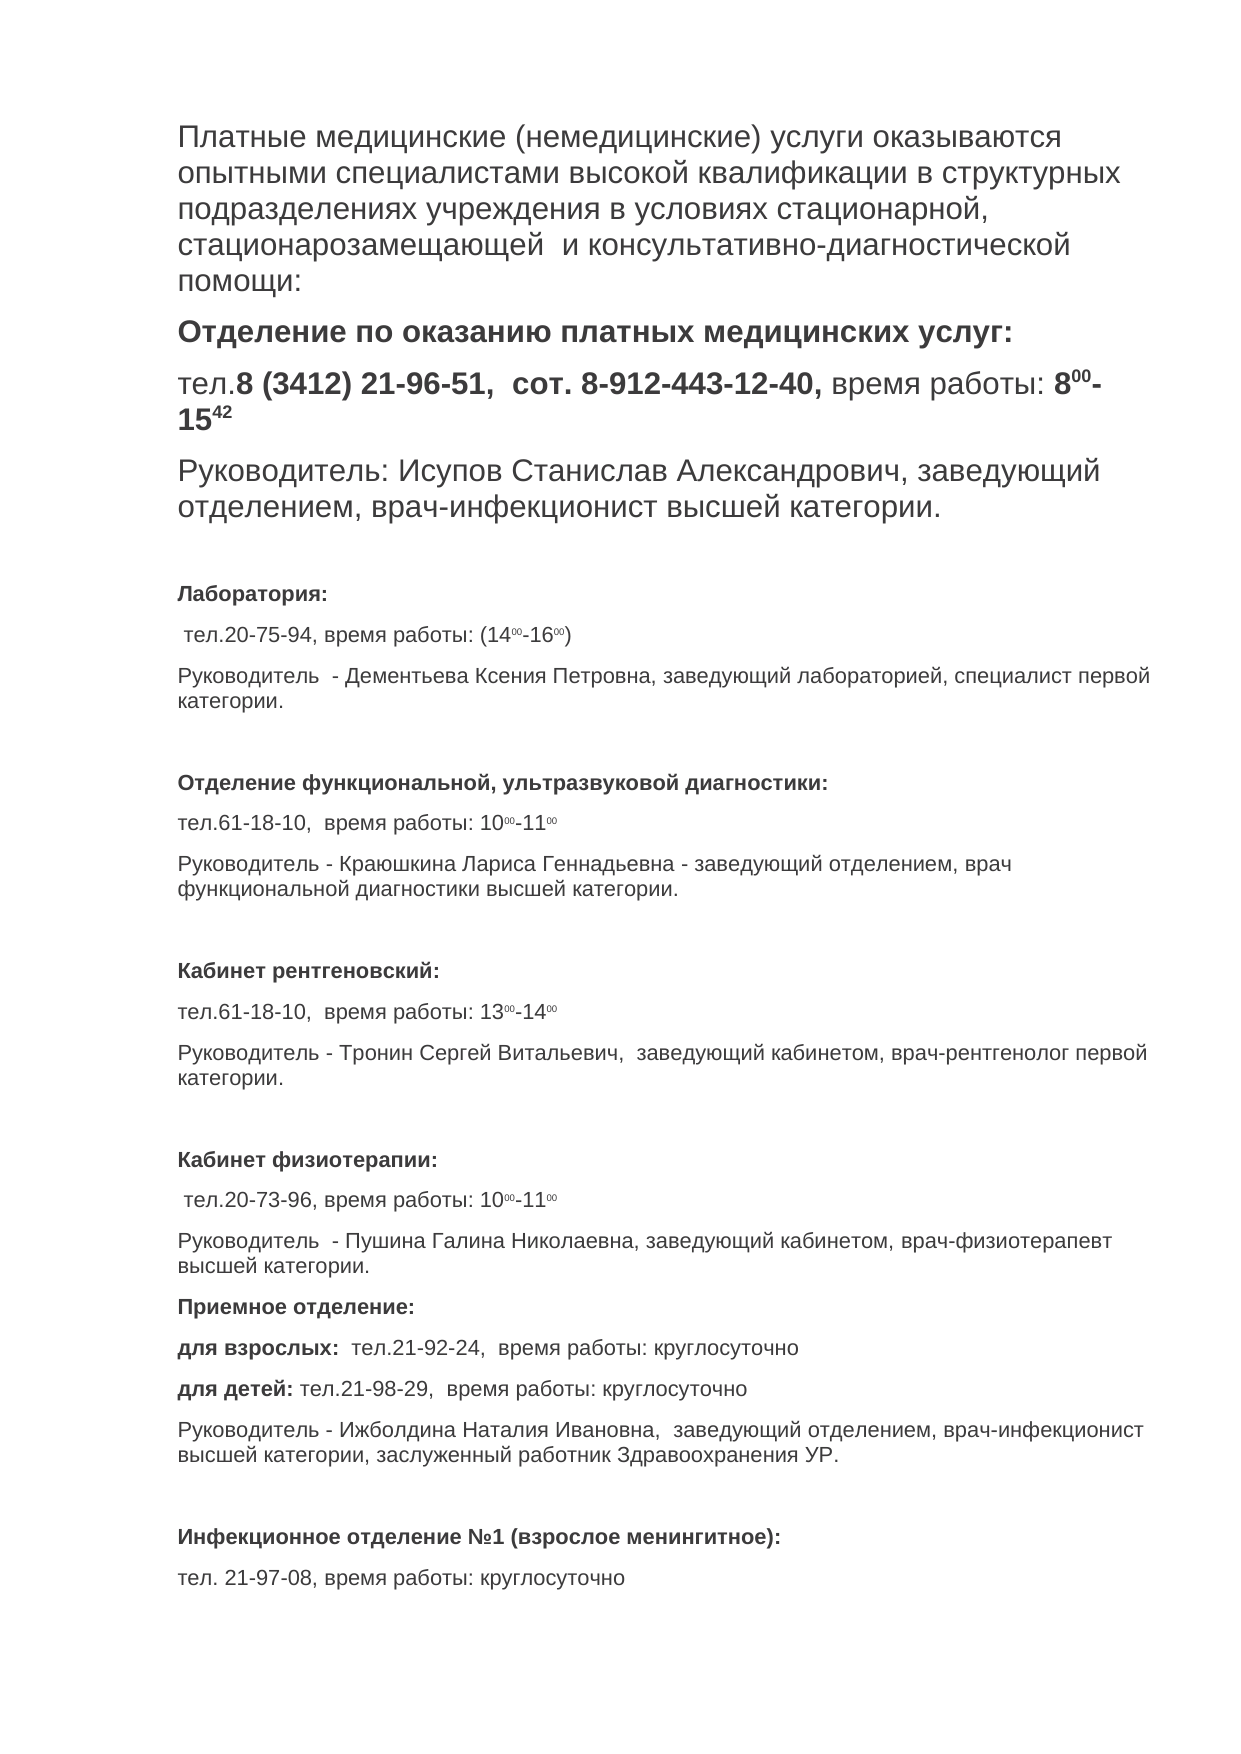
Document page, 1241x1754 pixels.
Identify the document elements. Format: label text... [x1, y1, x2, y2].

text тел.61-18-10, время работы: 1000-1100 [177, 810, 1152, 835]
text тел.61-18-10, время работы: 1300-1400 [177, 999, 1152, 1024]
text Руководитель - Пушина Галина Николаевна, заведующий кабинетом, врач-физиотерапевт высшей категории. [177, 1228, 1152, 1278]
text Инфекционное отделение №1 (взрослое менингитное): [177, 1523, 1152, 1549]
text Лаборатория: [177, 581, 1152, 606]
text Руководитель - Ижболдина Наталия Ивановна, заведующий отделением, врач-инфекционист высшей категории, заслуженный работник Здравоохранения УР. [177, 1417, 1152, 1467]
text Приемное отделение: [177, 1294, 1152, 1319]
text тел.20-75-94, время работы: (1400-1600) [177, 622, 1152, 647]
text для детей: тел.21-98-29, время работы: круглосуточно [177, 1376, 1152, 1401]
text тел.20-73-96, время работы: 1000-1100 [177, 1187, 1152, 1212]
text тел. 21-97-08, время работы: круглосуточно [177, 1564, 1152, 1589]
text тел.8 (3412) 21-96-51, сот. 8-912-443-12-40, время работы: 800-1542 [177, 365, 1152, 437]
text Кабинет рентгеновский: [177, 958, 1152, 983]
text для взрослых: тел.21-92-24, время работы: круглосуточно [177, 1335, 1152, 1360]
text Кабинет физиотерапии: [177, 1146, 1152, 1172]
text Отделение по оказанию платных медицинских услуг: [177, 313, 1152, 349]
text Руководитель - Дементьева Ксения Петровна, заведующий лабораторией, специалист первой категории. [177, 662, 1152, 713]
text Руководитель - Краюшкина Лариса Геннадьевна - заведующий отделением, врач функциональной диагностики высшей категории. [177, 851, 1152, 901]
text Платные медицинские (немедицинские) услуги оказываются опытными специалистами высокой квалификации в структурных подразделениях учреждения в условиях стационарной, стационарозамещающей и консультативно-диагностической помощи: [177, 118, 1152, 298]
text Отделение функциональной, ультразвуковой диагностики: [177, 769, 1152, 794]
text Руководитель - Тронин Сергей Витальевич, заведующий кабинетом, врач-рентгенолог первой категории. [177, 1039, 1152, 1090]
text Руководитель: Исупов Станислав Александрович, заведующий отделением, врач-инфекционист высшей категории. [177, 452, 1152, 524]
